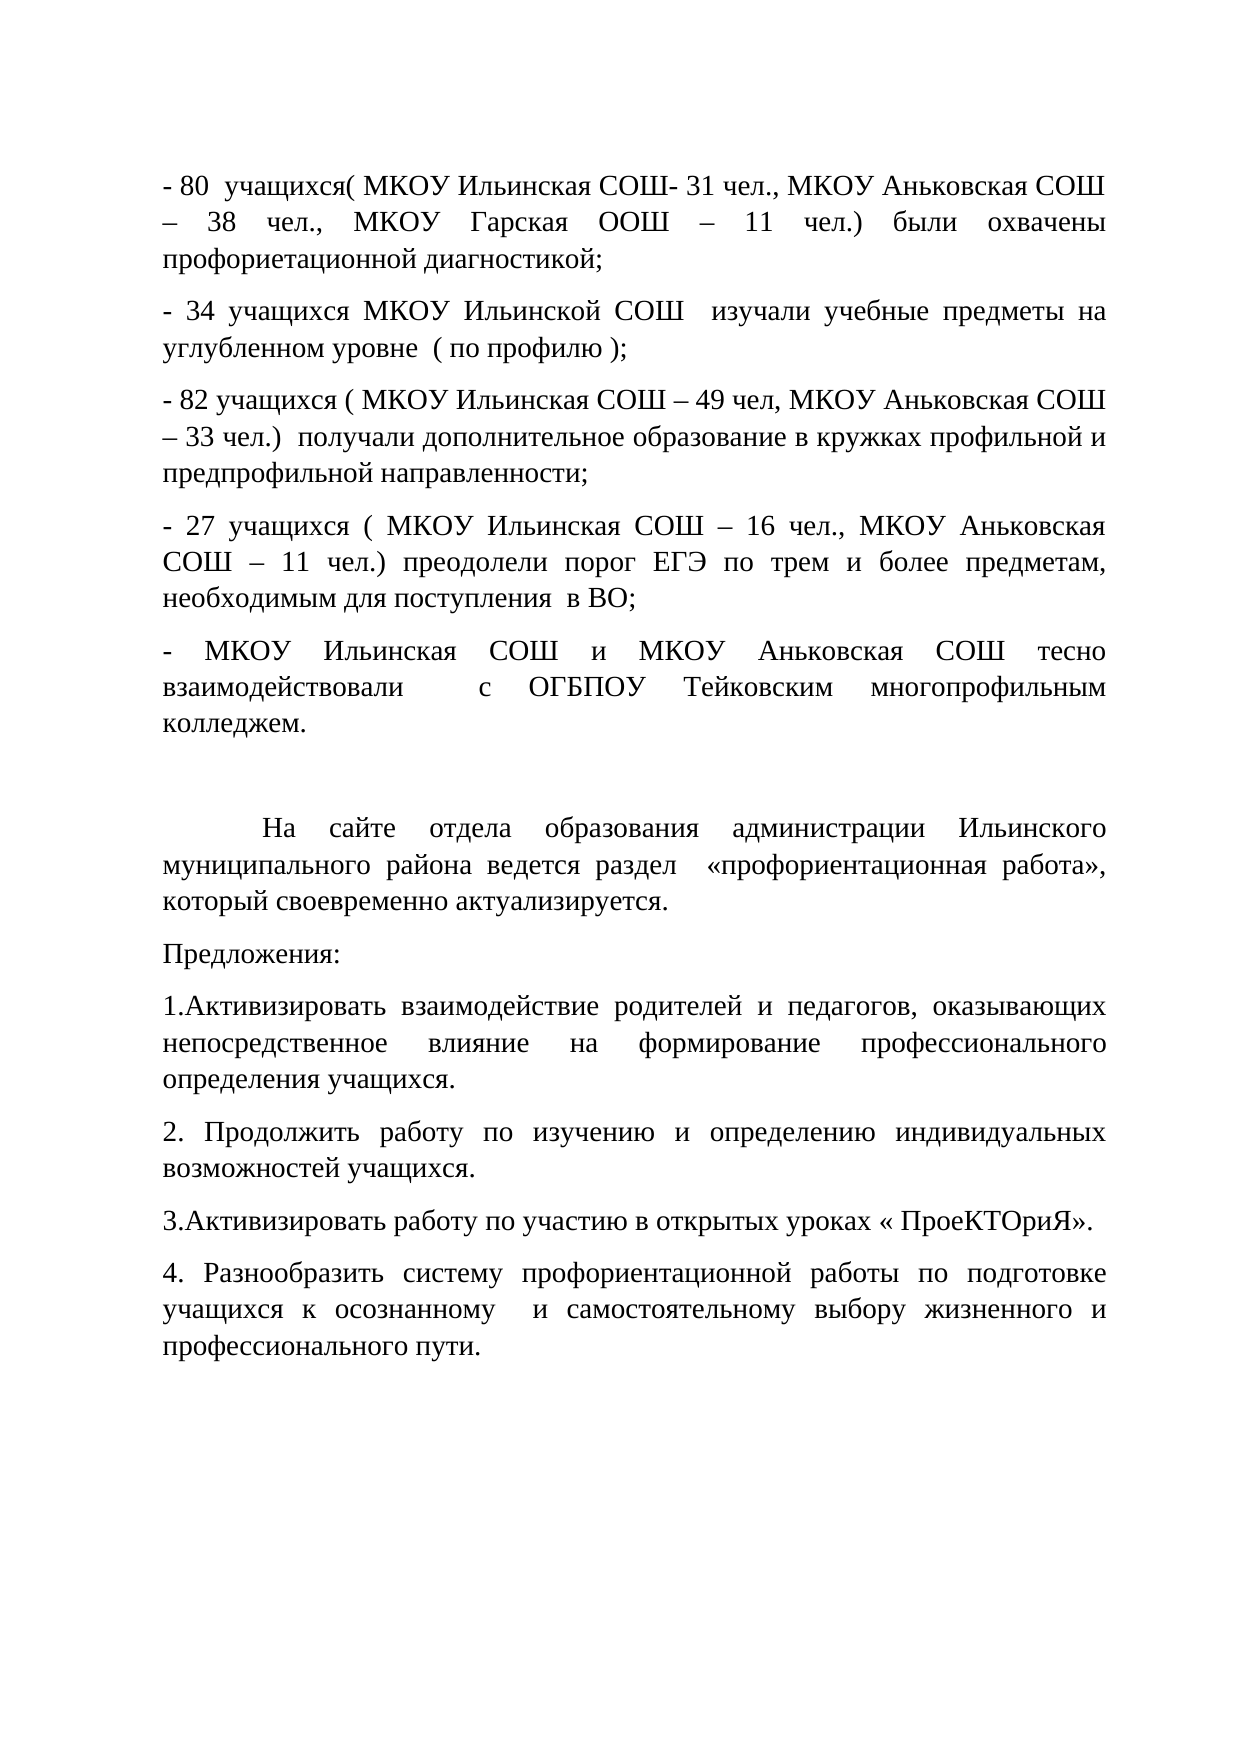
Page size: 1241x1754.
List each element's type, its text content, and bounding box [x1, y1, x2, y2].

text - 34 учащихся МКОУ Ильинской СОШ изучали учебные предметы на углубленном уровне ( по профилю ); [162, 293, 1107, 363]
text 4. Разнообразить систему профориентационной работы по подготовке учащихся к осознанному и самостоятельному выбору жизненного и профессионального пути. [162, 1255, 1107, 1361]
text Предложения: [162, 936, 1107, 969]
text - 80 учащихся( МКОУ Ильинская СОШ- 31 чел., МКОУ Аньковская СОШ – 38 чел., МКОУ Гарская ООШ – 11 чел.) были охвачены профориетационной диагностикой; [162, 168, 1107, 274]
text - 27 учащихся ( МКОУ Ильинская СОШ – 16 чел., МКОУ Аньковская СОШ – 11 чел.) преодолели порог ЕГЭ по трем и более предметам, необходимым для поступления в ВО; [162, 508, 1107, 613]
text 1.Активизировать взаимодействие родителей и педагогов, оказывающих непосредственное влияние на формирование профессионального определения учащихся. [162, 988, 1107, 1094]
text На сайте отдела образования администрации Ильинского муниципального района ведется раздел «профориентационная работа», который своевременно актуализируется. [162, 811, 1107, 916]
text - 82 учащихся ( МКОУ Ильинская СОШ – 49 чел, МКОУ Аньковская СОШ – 33 чел.) получали дополнительное образование в кружках профильной и предпрофильной направленности; [162, 382, 1107, 488]
text 3.Активизировать работу по участию в открытых уроках « ПроеКТОриЯ». [162, 1203, 1107, 1236]
text - МКОУ Ильинская СОШ и МКОУ Аньковская СОШ тесно взаимодействовали с ОГБПОУ Тейковским многопрофильным колледжем. [162, 633, 1107, 738]
text 2. Продолжить работу по изучению и определению индивидуальных возможностей учащихся. [162, 1114, 1107, 1183]
